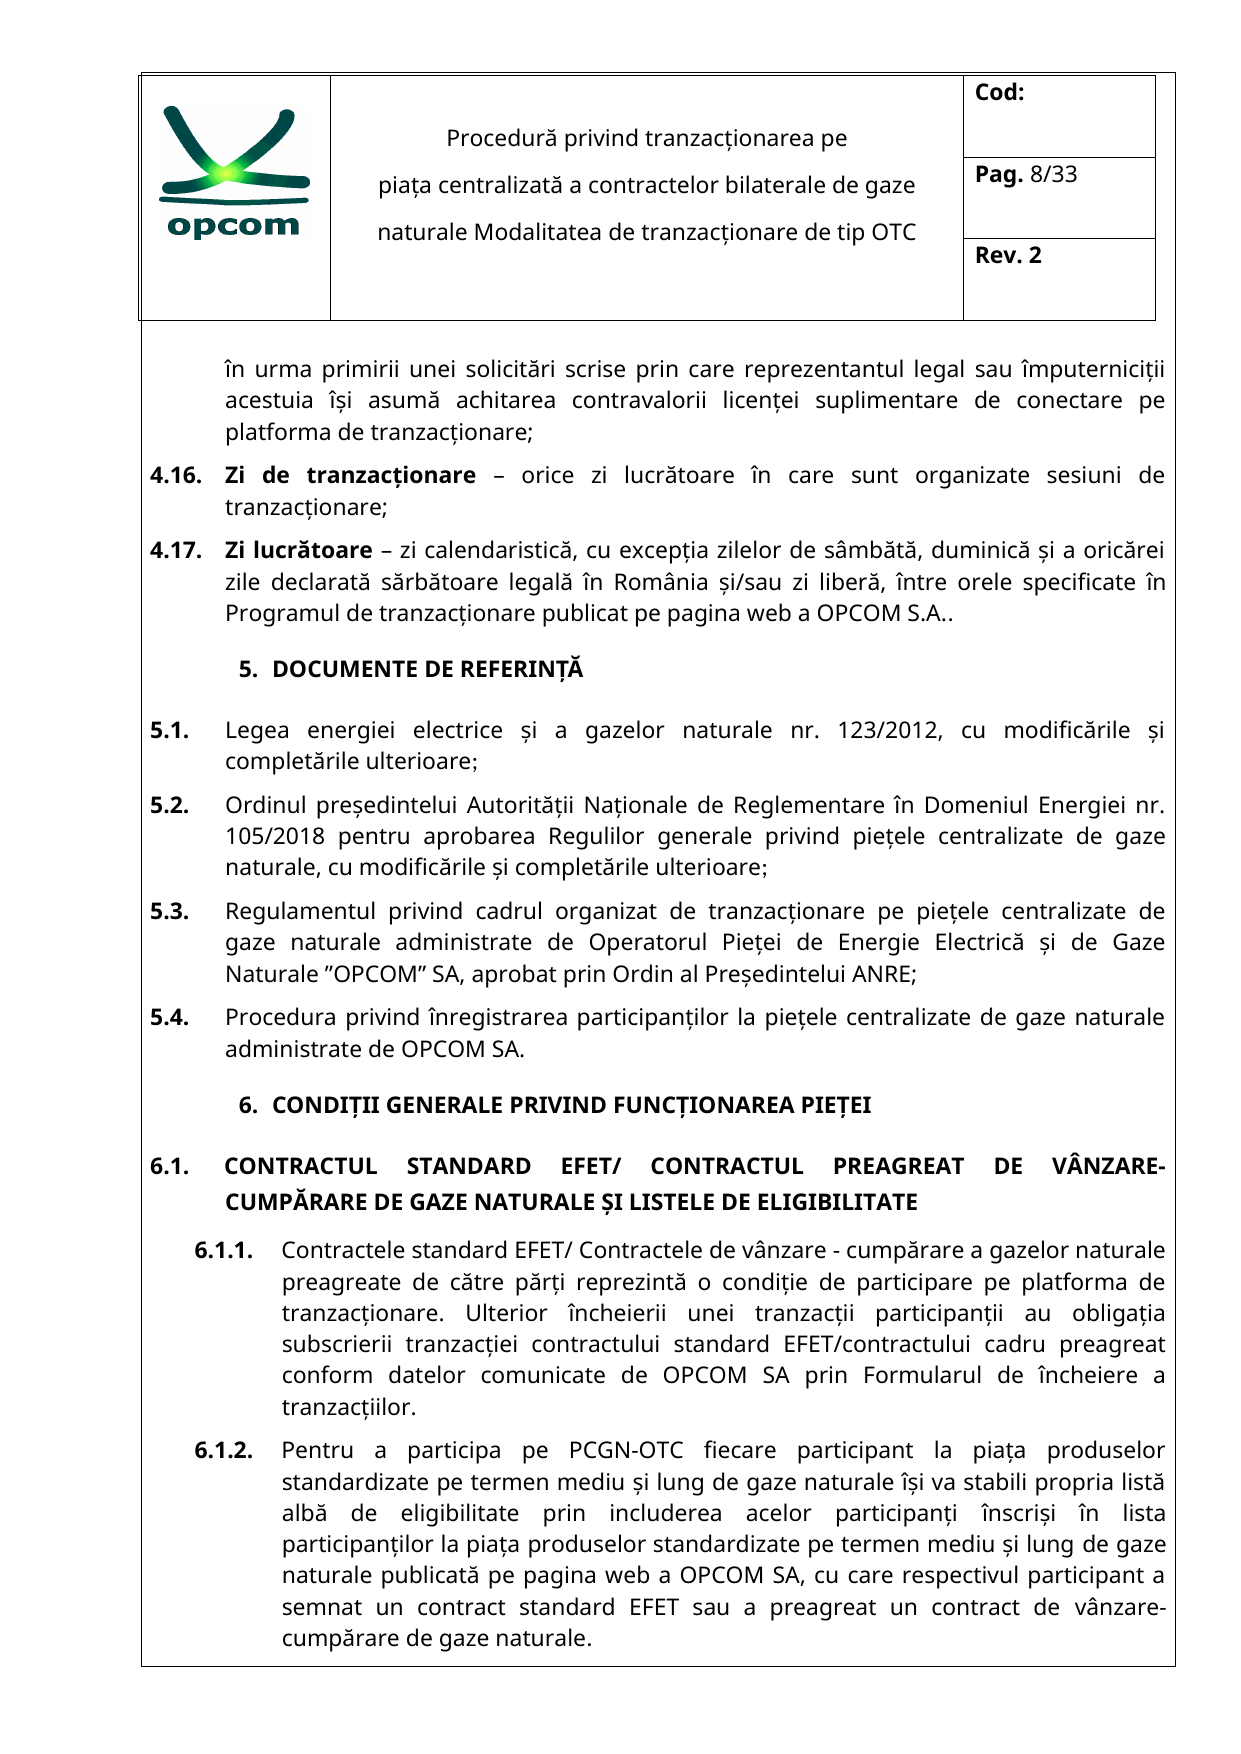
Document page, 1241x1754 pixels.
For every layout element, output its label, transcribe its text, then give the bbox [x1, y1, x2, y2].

list Legea energiei electrice și a gazelor naturale nr. 123/2012, cu modificările și completările ulterioare; [150, 714, 1167, 776]
list Regulamentul privind cadrul organizat de tranzacționare pe piețele centralizate de gaze naturale administrate de Operatorul Pieței de Energie Electrică și de Gaze Naturale ”OPCOM” SA, aprobat prin Ordin al Președintelui ANRE; [150, 895, 1167, 989]
list Contractele standard EFET/ Contractele de vânzare - cumpărare a gazelor naturale preagreate de către părți reprezintă o condiție de participare pe platforma de tranzacționare. Ulterior încheierii unei tranzacții participanții au obligația subscrierii tranzacției contractului standard EFET/contractului cadru preagreat conform datelor comunicate de OPCOM SA prin Formularul de încheiere a tranzacțiilor. [253, 1234, 1167, 1422]
subtitle DOCUMENTE DE REFERINŢĂ [225, 653, 1167, 684]
picture [159, 106, 310, 240]
list Pentru a participa pe PCGN-OTC fiecare participant la piața produselor standardizate pe termen mediu și lung de gaze naturale își va stabili propria listă albă de eligibilitate prin includerea acelor participanți înscriși în lista participanților la piața produselor standardizate pe termen mediu și lung de gaze naturale publicată pe pagina web a OPCOM SA, cu care respectivul participant a semnat un contract standard EFET sau a preagreat un contract de vânzare-cumpărare de gaze naturale. [253, 1434, 1167, 1653]
list Ordinul președintelui Autorității Naționale de Reglementare în Domeniul Energiei nr. 105/2018 pentru aprobarea Regulilor generale privind piețele centralizate de gaze naturale, cu modificările și completările ulterioare; [150, 789, 1167, 883]
list Procedura privind înregistrarea participanților la piețele centralizate de gaze naturale administrate de OPCOM SA. [150, 1001, 1167, 1064]
list Zi de tranzacționare – orice zi lucrătoare în care sunt organizate sesiuni de tranzacționare; [150, 459, 1167, 522]
subtitle CONDIŢII GENERALE PRIVIND FUNCŢIONAREA PIEŢEI [225, 1089, 1167, 1120]
list Zi lucrătoare – zi calendaristică, cu excepția zilelor de sâmbătă, duminică și a oricărei zile declarată sărbătoare legală în România și/sau zi liberă, între orele specificate în Programul de tranzacționare publicat pe pagina web a OPCOM S.A.. [150, 534, 1167, 628]
list CONTRACTUL STANDARD EFET/ CONTRACTUL PREAGREAT DE VÂNZARE-CUMPĂRARE DE GAZE NATURALE ŞI LISTELE DE ELIGIBILITATE [150, 1150, 1167, 1217]
